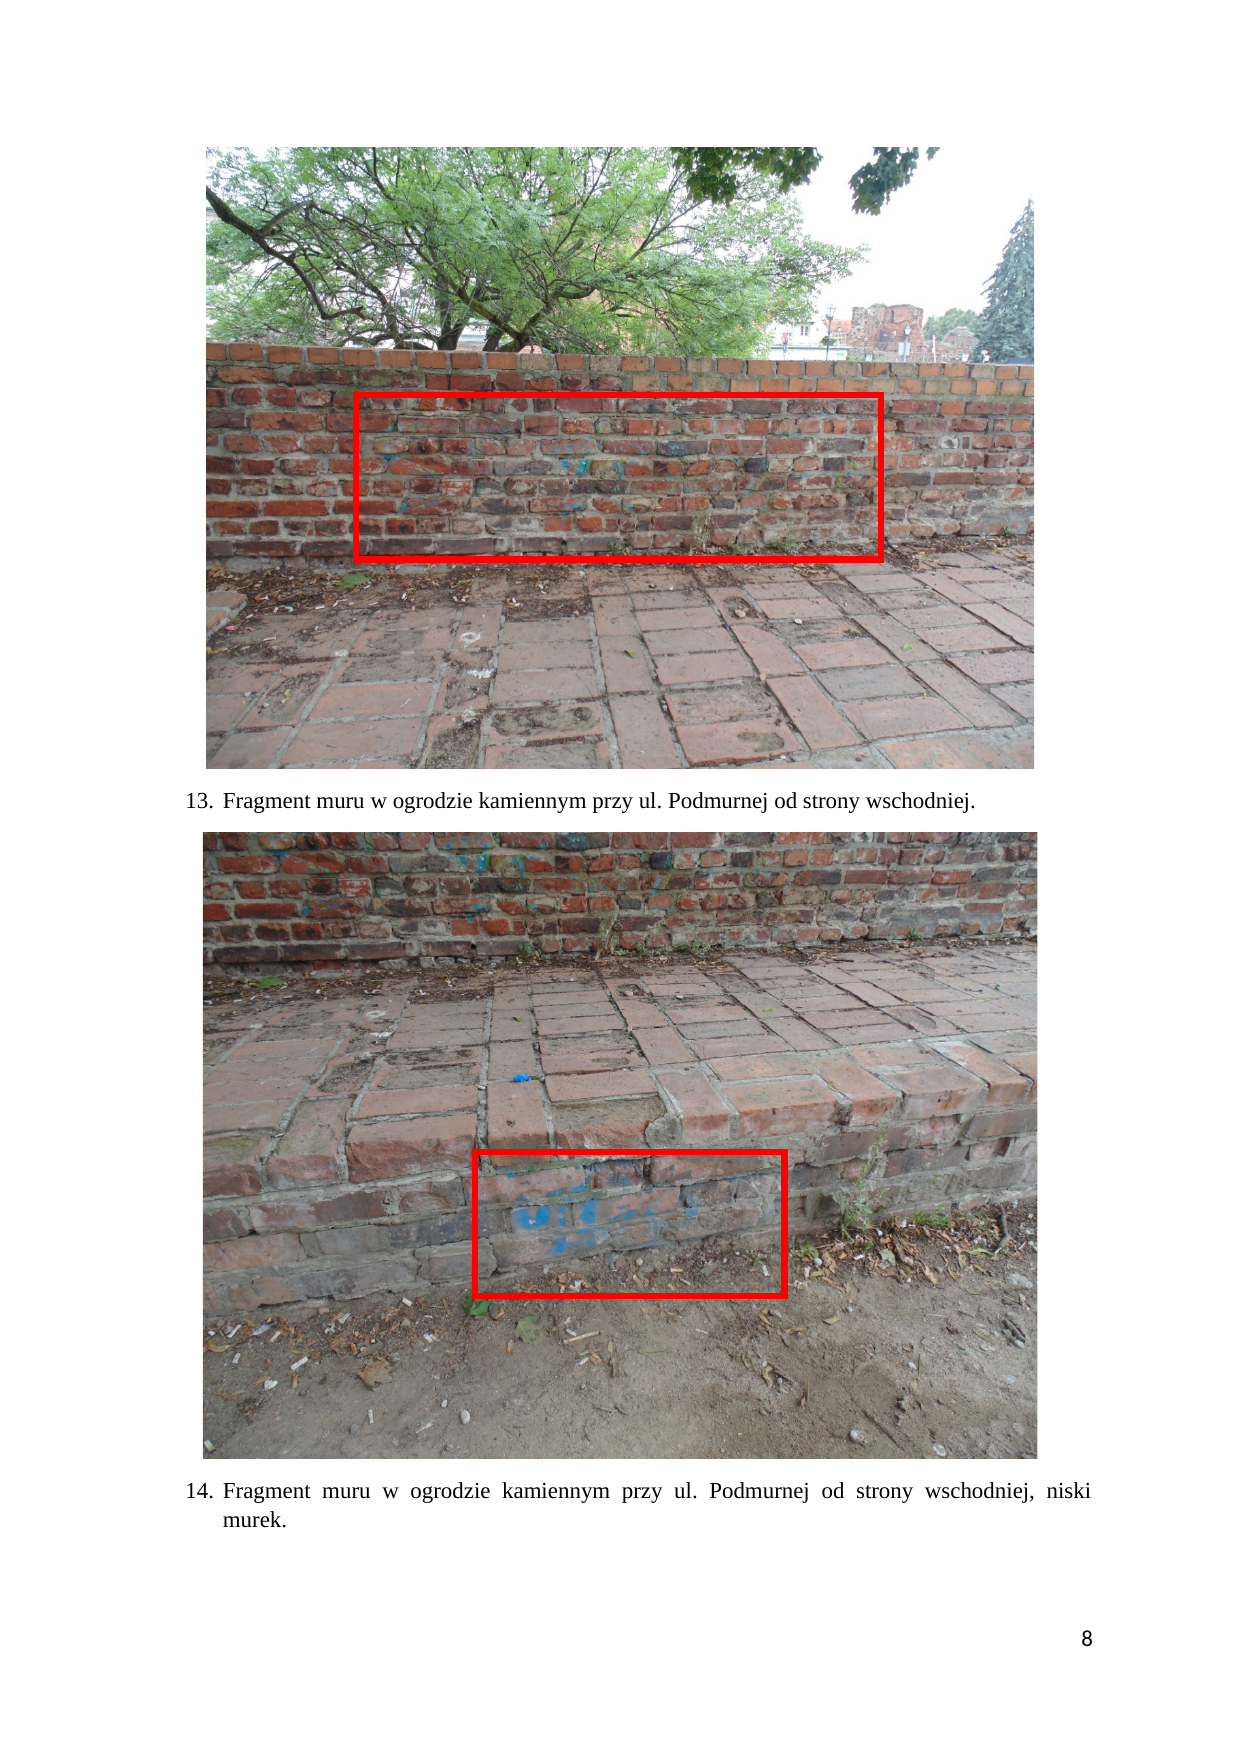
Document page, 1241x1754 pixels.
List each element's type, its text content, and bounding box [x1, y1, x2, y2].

picture [202, 832, 1038, 1459]
picture [206, 147, 1035, 769]
list Fragment muru w ogrodzie kamiennym przy ul. Podmurnej od strony wschodniej. [185, 787, 1093, 814]
list Fragment muru w ogrodzie kamiennym przy ul. Podmurnej od strony wschodniej, niski murek. [185, 1477, 1093, 1532]
